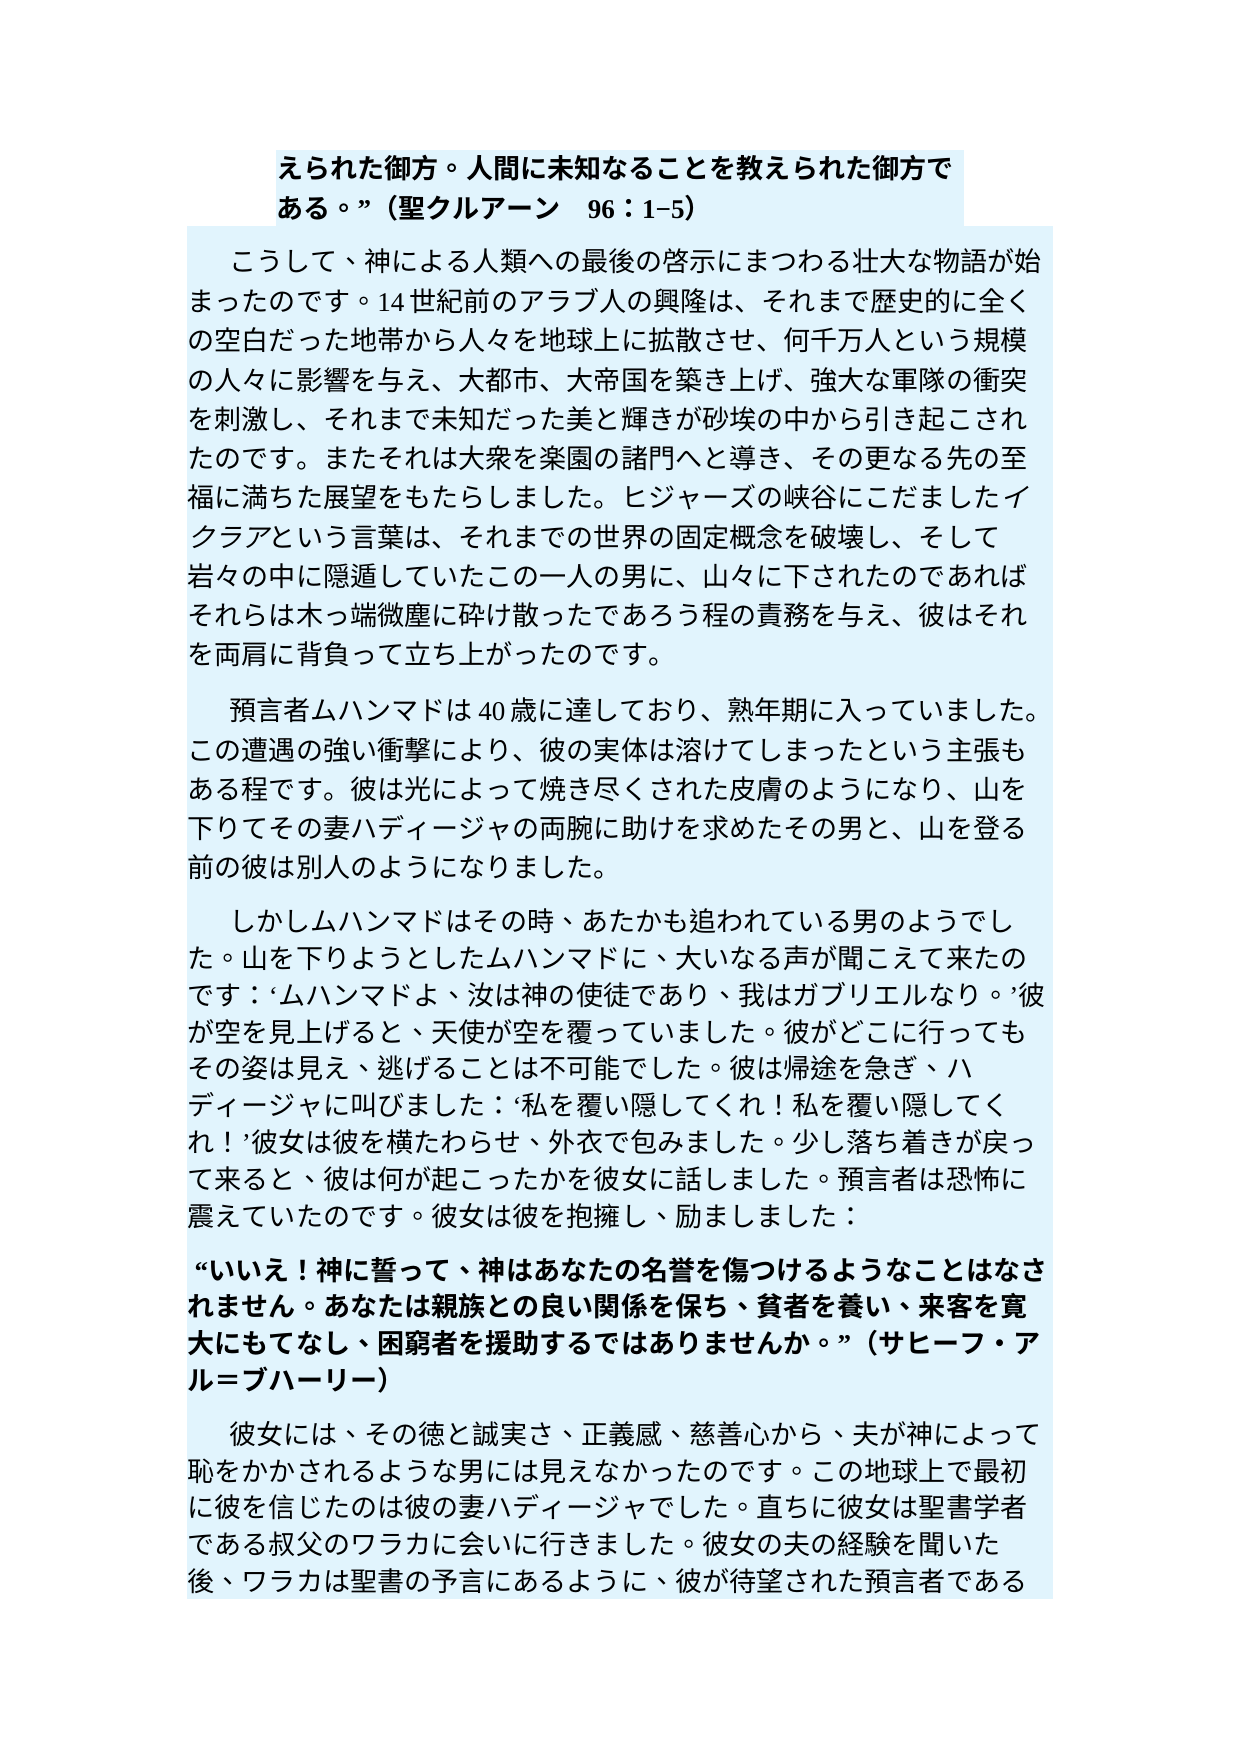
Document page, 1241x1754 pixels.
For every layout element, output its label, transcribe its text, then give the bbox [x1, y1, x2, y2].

text こうして、神による人類への最後の啓示にまつわる壮大な物語が始まったのです。14世紀前のアラブ人の興隆は、それまで歴史的に全くの空白だった地帯から人々を地球上に拡散させ、何千万人という規模の人々に影響を与え、大都市、大帝国を築き上げ、強大な軍隊の衝突を刺激し、それまで未知だった美と輝きが砂埃の中から引き起こされたのです。またそれは大衆を楽園の諸門へと導き、その更なる先の至福に満ちた展望をもたらしました。ヒジャーズの峡谷にこだましたイクラアという言葉は、それまでの世界の固定概念を破壊し、そして岩々の中に隠遁していたこの一人の男に、山々に下されたのであればそれらは木っ端微塵に砕け散ったであろう程の責務を与え、彼はそれを両肩に背負って立ち上がったのです。 [187, 243, 1053, 673]
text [187, 1415, 1053, 1599]
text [276, 150, 964, 226]
text しかしムハンマドはその時、あたかも追われている男のようでした。山を下りようとしたムハンマドに、大いなる声が聞こえて来たのです：‘ムハンマドよ、汝は神の使徒であり、我はガブリエルなり。’彼が空を見上げると、天使が空を覆っていました。彼がどこに行ってもその姿は見え、逃げることは不可能でした。彼は帰途を急ぎ、ハディージャに叫びました：‘私を覆い隠してくれ！私を覆い隠してくれ！’彼女は彼を横たわらせ、外衣で包みました。少し落ち着きが戻って来ると、彼は何が起こったかを彼女に話しました。預言者は恐怖に震えていたのです。彼女は彼を抱擁し、励ましました： [187, 902, 1053, 1234]
text 預言者ムハンマドは40歳に達しており、熟年期に入っていました。この遭遇の強い衝撃により、彼の実体は溶けてしまったという主張もある程です。彼は光によって焼き尽くされた皮膚のようになり、山を下りてその妻ハディージャの両腕に助けを求めたその男と、山を登る前の彼は別人のようになりました。 [187, 689, 1053, 886]
text “いいえ！神に誓って、神はあなたの名誉を傷つけるようなことはなされません。あなたは親族との良い関係を保ち、貧者を養い、来客を寛大にもてなし、困窮者を援助するではありませんか。”（サヒーフ・アル＝ブハーリー） [187, 1251, 1053, 1398]
